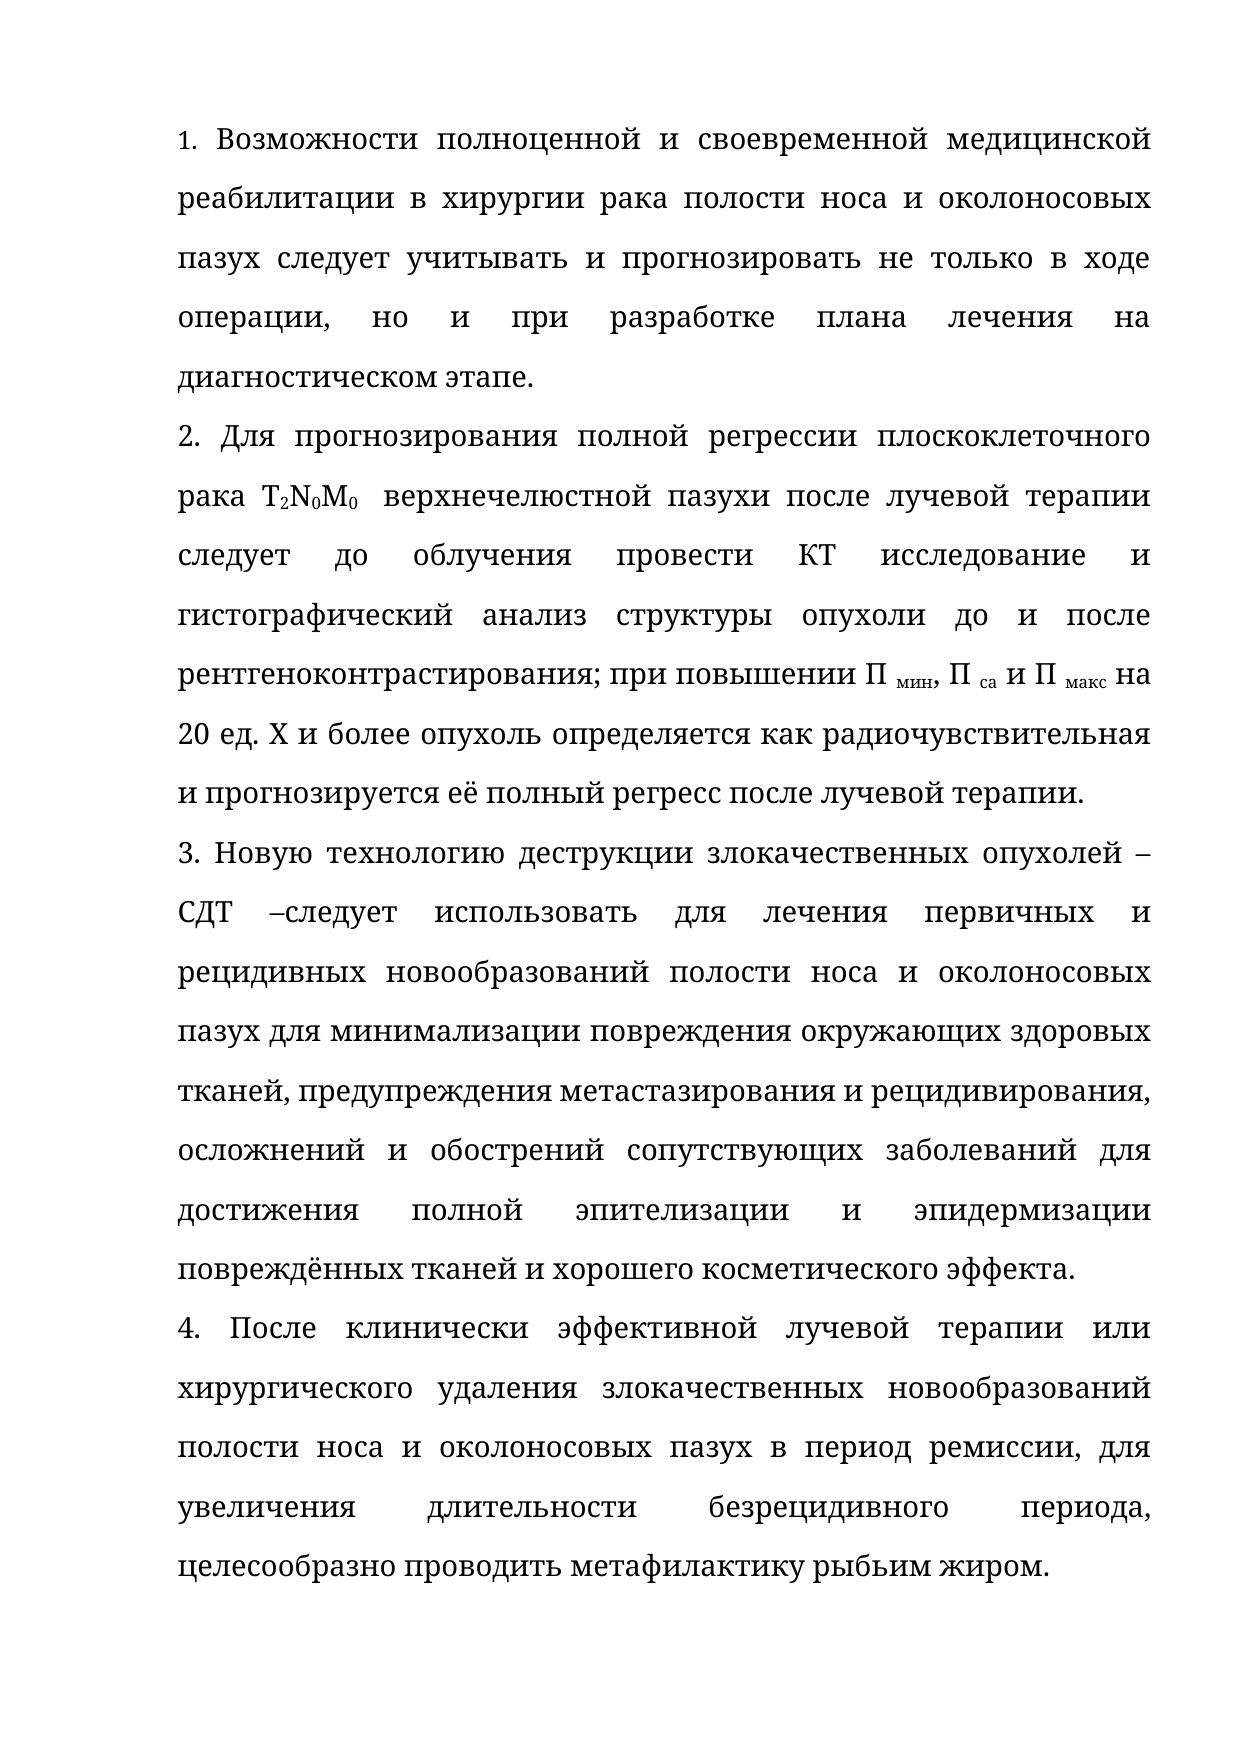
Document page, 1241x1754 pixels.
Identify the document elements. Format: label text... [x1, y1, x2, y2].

text 4. После клинически эффективной лучевой терапии или хирургического удаления злокачественных новообразований полости носа и околоносовых пазух в период ремиссии, для увеличения длительности безрецидивного периода, целесообразно проводить метафилактику рыбьим жиром. [177, 1308, 1152, 1585]
text 2. Для прогнозирования полной регрессии плоскоклеточного рака Т2N0M0 верхнечелюстной пазухи после лучевой терапии следует до облучения провести КТ исследование и гистографический анализ структуры опухоли до и после рентгеноконтрастирования; при повышении П мин, П са и П макс на 20 ед. Х и более опухоль определяется как радиочувствительная и прогнозируется её полный регресс после лучевой терапии. [177, 416, 1152, 812]
text 3. Новую технологию деструкции злокачественных опухолей – СДТ –следует использовать для лечения первичных и рецидивных новообразований полости носа и околоносовых пазух для минимализации повреждения окружающих здоровых тканей, предупреждения метастазирования и рецидивирования, осложнений и обострений сопутствующих заболеваний для достижения полной эпителизации и эпидермизации повреждённых тканей и хорошего косметического эффекта. [177, 832, 1152, 1288]
text 1. Возможности полноценной и своевременной медицинской реабилитации в хирургии рака полости носа и околоносовых пазух следует учитывать и прогнозировать не только в ходе операции, но и при разработке плана лечения на диагностическом этапе. [177, 118, 1152, 396]
